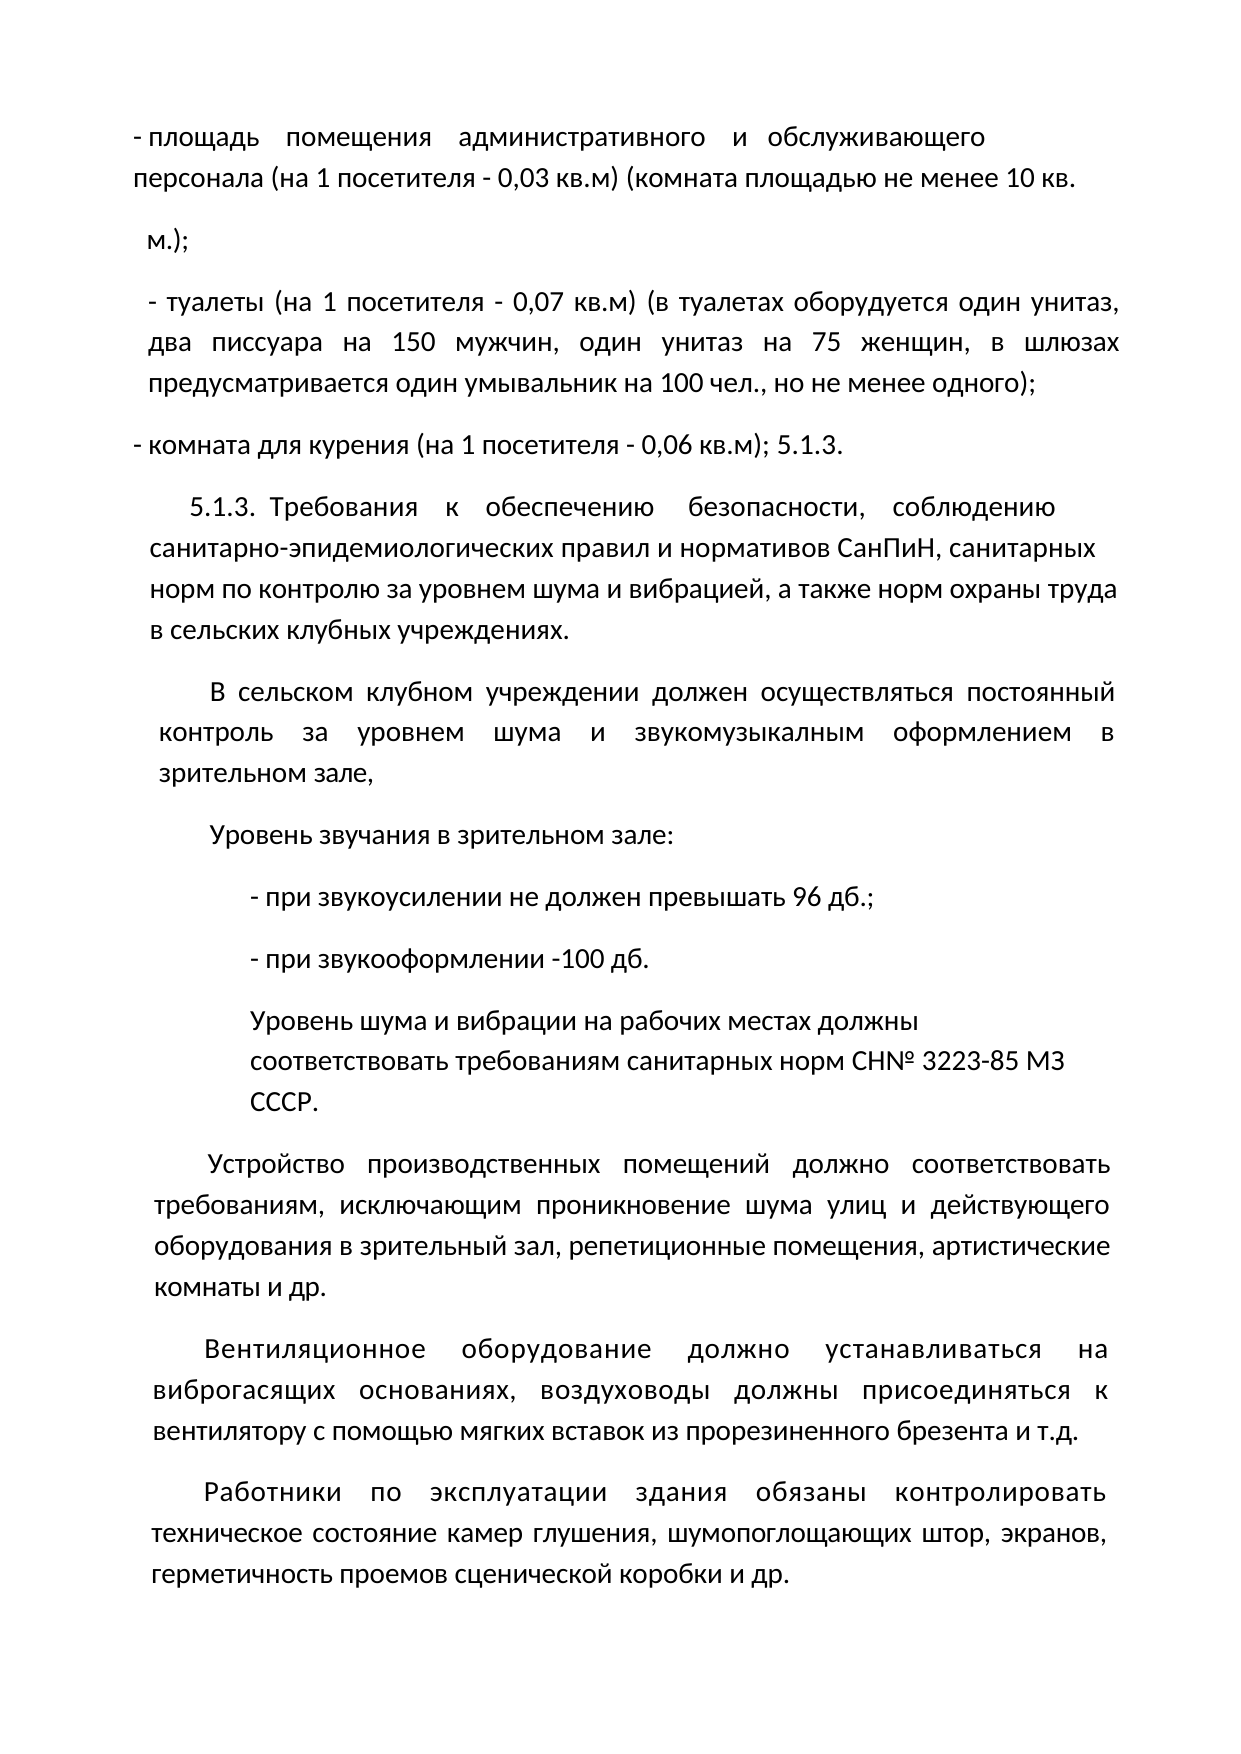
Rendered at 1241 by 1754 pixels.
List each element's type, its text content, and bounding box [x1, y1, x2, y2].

text 5.1.3. Требования к обеспечению безопасности, соблюдению санитарно-эпидемиологических правил и нормативов СанПиН, санитарных норм по контролю за уровнем шума и вибрацией, а также норм охраны труда в сельских клубных учреждениях. [149, 488, 1122, 646]
text Устройство производственных помещений должно соответствовать требованиям, исключающим проникновение шума улиц и действующего оборудования в зрительный зал, репетиционные помещения, артистические комнаты и др. [154, 1145, 1111, 1304]
text м.); [146, 221, 1122, 256]
text - площадь помещения административного и обслуживающего персонала (на 1 посетителя - 0,03 кв.м) (комната площадью не менее 10 кв. [133, 118, 1122, 195]
text Уровень звучания в зрительном зале: [209, 816, 1122, 852]
text - туалеты (на 1 посетителя - 0,07 кв.м) (в туалетах оборудуется один унитаз, два писсуара на 150 мужчин, один унитаз на 75 женщин, в шлюзах предусматривается один умывальник на 100 чел., но не менее одного); [148, 283, 1120, 400]
text Уровень шума и вибрации на рабочих местах должны соответствовать требованиям санитарных норм СН№ 3223-85 МЗ СССР. [250, 1002, 1122, 1119]
text - при звукооформлении -100 дб. [250, 940, 1122, 975]
text Работники по эксплуатации здания обязаны контролировать техническое состояние камер глушения, шумопоглощающих штор, экранов, герметичность проемов сценической коробки и др. [151, 1473, 1108, 1591]
text В сельском клубном учреждении должен осуществляться постоянный контроль за уровнем шума и звукомузыкалным оформлением в зрительном зале, [158, 673, 1116, 790]
text - при звукоусилении не должен превышать 96 дб.; [250, 878, 1122, 914]
text Вентиляционное оборудование должно устанавливаться на виброгасящих основаниях, воздуховоды должны присоединяться к вентилятору с помощью мягких вставок из прорезиненного брезента и т.д. [152, 1330, 1110, 1447]
text - комната для курения (на 1 посетителя - 0,06 кв.м); 5.1.3. [133, 426, 1122, 462]
